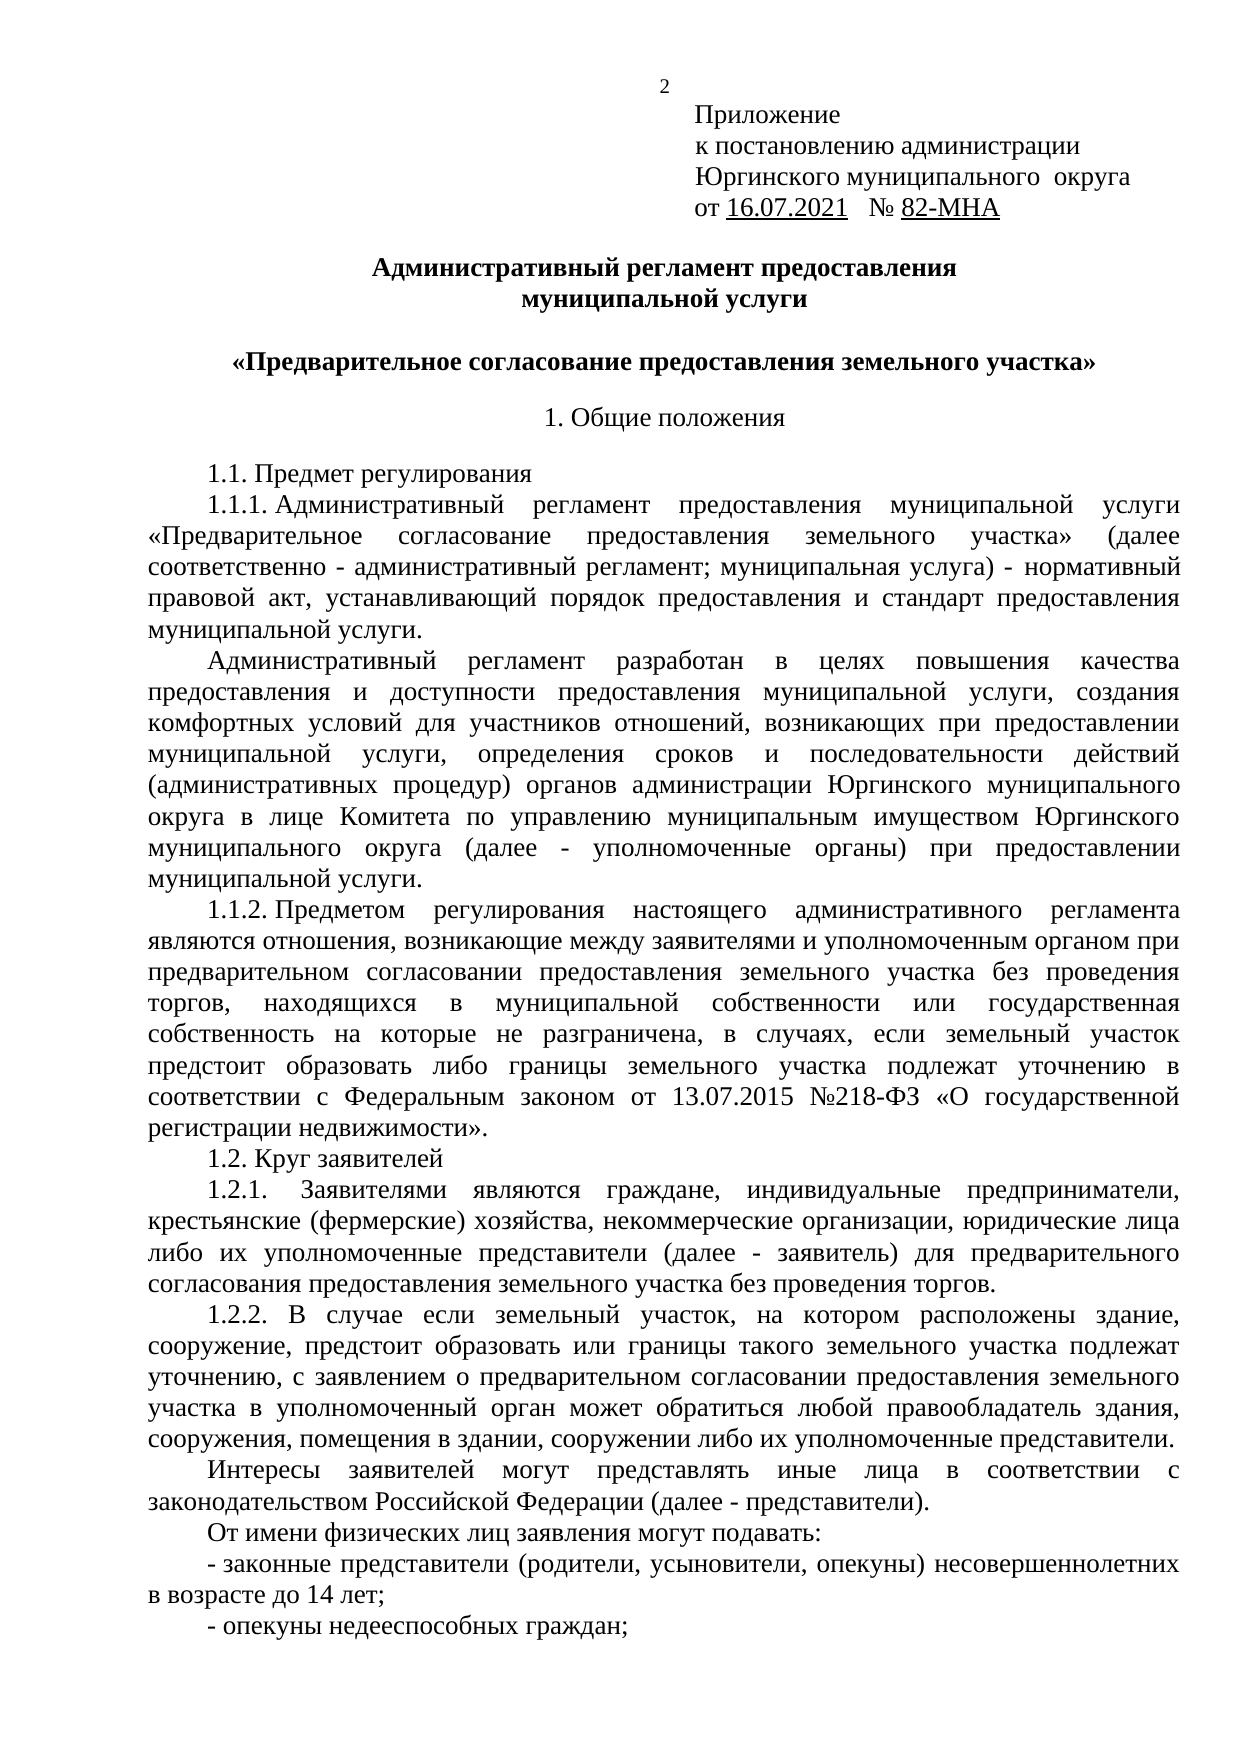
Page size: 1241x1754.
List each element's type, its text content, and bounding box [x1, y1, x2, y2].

text 1.1.1. Административный регламент предоставления муниципальной услуги «Предварительное согласование предоставления земельного участка» (далее соответственно - административный регламент; муниципальная услуга) - нормативный правовой акт, устанавливающий порядок предоставления и стандарт предоставления муниципальной услуги. [148, 488, 1181, 644]
text 1.2.1. Заявителями являются граждане, индивидуальные предприниматели, крестьянские (фермерские) хозяйства, некоммерческие организации, юридические лица либо их уполномоченные представители (далее - заявитель) для предварительного согласования предоставления земельного участка без проведения торгов. [148, 1173, 1181, 1298]
text - законные представители (родители, усыновители, опекуны) несовершеннолетних в возрасте до 14 лет; [148, 1547, 1181, 1609]
text 1.2. Круг заявителей [148, 1142, 1181, 1173]
text 1.2.2. В случае если земельный участок, на котором расположены здание, сооружение, предстоит образовать или границы такого земельного участка подлежат уточнению, с заявлением о предварительном согласовании предоставления земельного участка в уполномоченный орган может обратиться любой правообладатель здания, сооружения, помещения в здании, сооружении либо их уполномоченные представители. [148, 1298, 1181, 1454]
text от 16.07.2021 № 82-МНА [148, 191, 1181, 222]
text - опекуны недееспособных граждан; [148, 1609, 1181, 1641]
text 1.1.2. Предметом регулирования настоящего административного регламента являются отношения, возникающие между заявителями и уполномоченным органом при предварительном согласовании предоставления земельного участка без проведения торгов, находящихся в муниципальной собственности или государственная собственность на которые не разграничена, в случаях, если земельный участок предстоит образовать либо границы земельного участка подлежат уточнению в соответствии с Федеральным законом от 13.07.2015 №218-ФЗ «О государственной регистрации недвижимости». [148, 893, 1181, 1142]
text Интересы заявителей могут представлять иные лица в соответствии с законодательством Российской Федерации (далее - представители). [148, 1454, 1181, 1516]
text Административный регламент разработан в целях повышения качества предоставления и доступности предоставления муниципальной услуги, создания комфортных условий для участников отношений, возникающих при предоставлении муниципальной услуги, определения сроков и последовательности действий (административных процедур) органов администрации Юргинского муниципального округа в лице Комитета по управлению муниципальным имуществом Юргинского муниципального округа (далее - уполномоченные органы) при предоставлении муниципальной услуги. [148, 644, 1181, 893]
text Приложение . к постановлению администрации . Юргинского муниципального округа [148, 98, 1181, 191]
text Административный регламент предоставления муниципальной услуги [148, 251, 1181, 313]
text 1.1. Предмет регулирования [148, 457, 1181, 488]
text 1. Общие положения [148, 401, 1181, 432]
text От имени физических лиц заявления могут подавать: [148, 1516, 1181, 1547]
text «Предварительное согласование предоставления земельного участка» [148, 345, 1181, 376]
